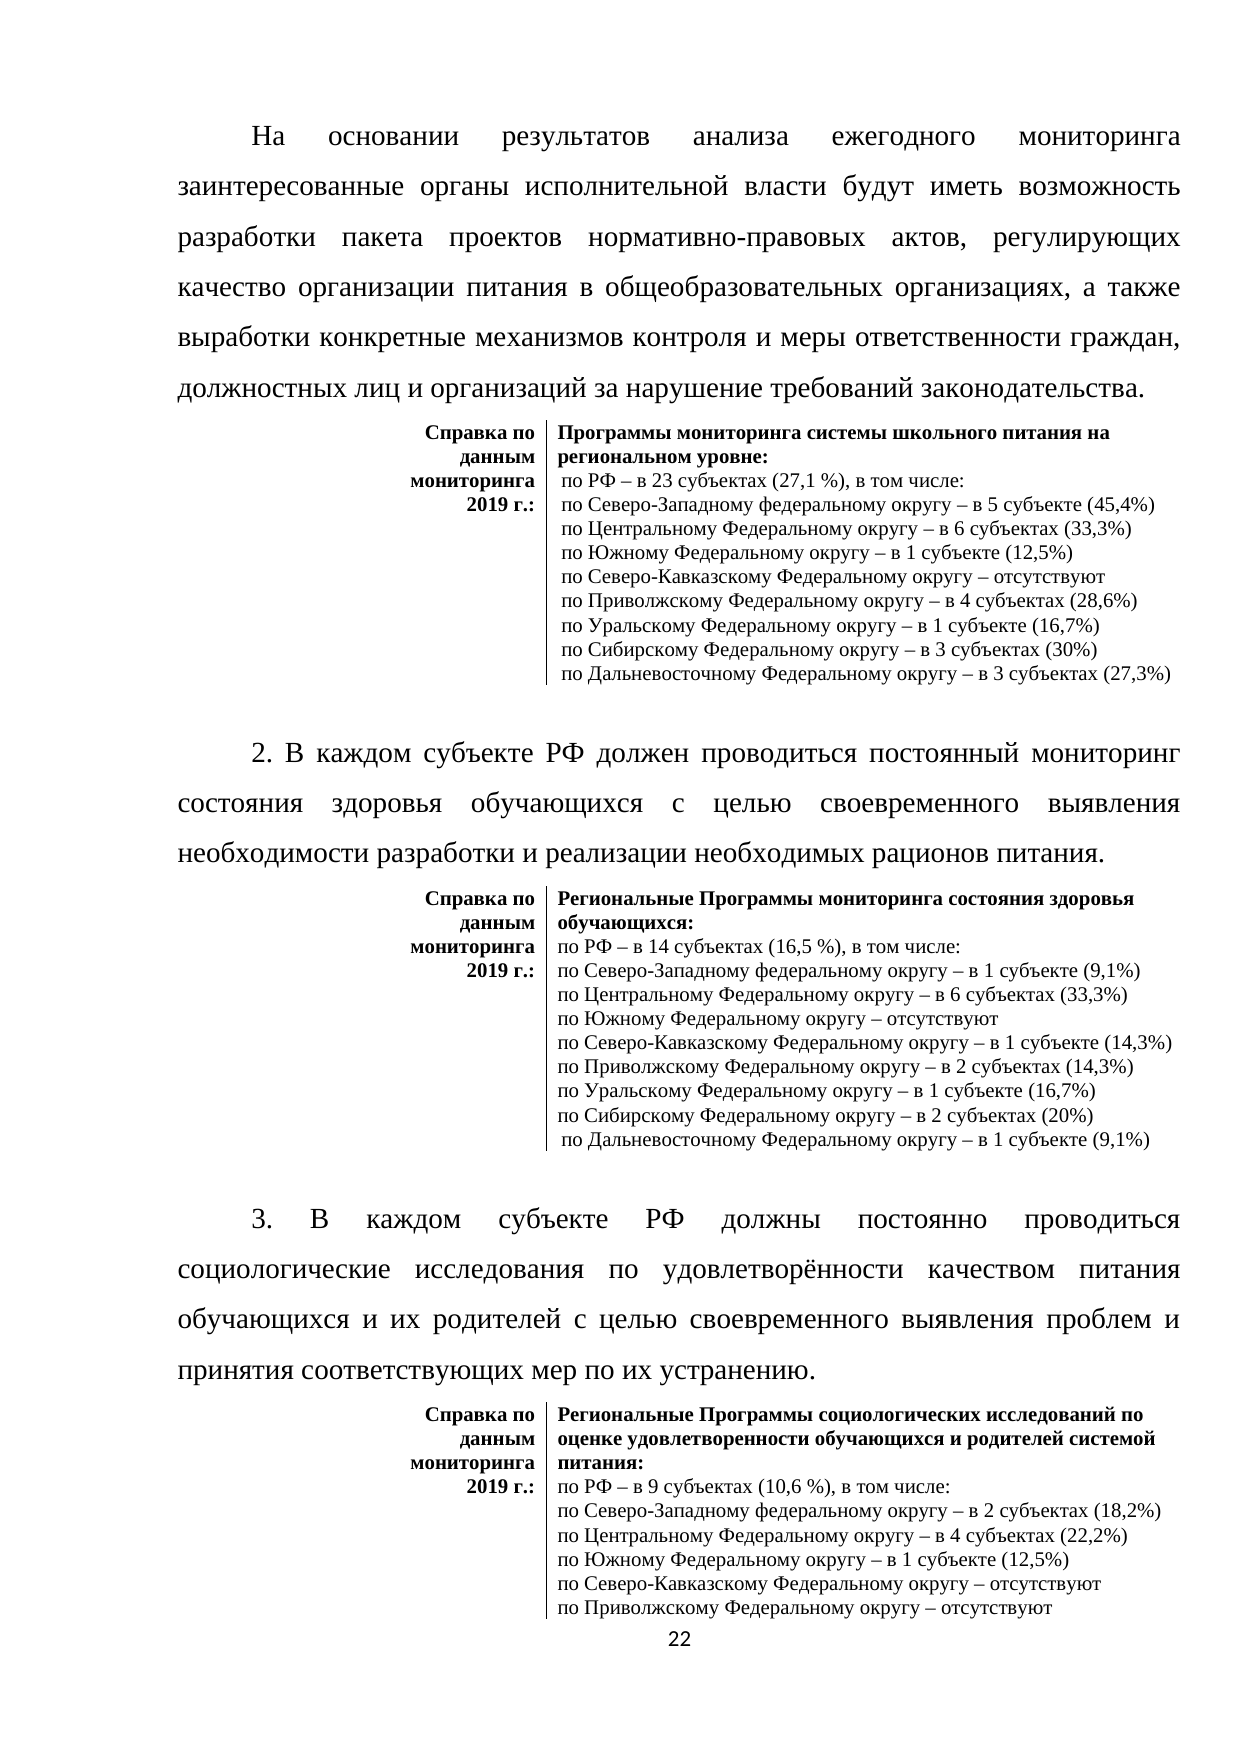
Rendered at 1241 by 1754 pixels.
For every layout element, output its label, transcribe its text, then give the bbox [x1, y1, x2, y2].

table_header Региональные Программы мониторинга состояния здоровья обучающихся: по РФ – в 14 субъектах (16,5 %), в том числе: по Северо-Западному федеральному округу – в 1 субъекте (9,1%) по Центральному Федеральному округу – в 6 субъектах (33,3%) по Южному Федеральному округу – отсутствуют по Северо-Кавказскому Федеральному округу – в 1 субъекте (14,3%) по Приволжскому Федеральному округу – в 2 субъектах (14,3%) по Уральскому Федеральному округу – в 1 субъекте (16,7%) по Сибирскому Федеральному округу – в 2 субъектах (20%) по Дальневосточному Федеральному округу – в 1 субъекте (9,1%) [547, 886, 1192, 1151]
text На основании результатов анализа ежегодного мониторинга заинтересованные органы исполнительной власти будут иметь возможность разработки пакета проектов нормативно-правовых актов, регулирующих качество организации питания в общеобразовательных организациях, а также выработки конкретные механизмов контроля и меры ответственности граждан, должностных лиц и организаций за нарушение требований законодательства. [177, 118, 1181, 403]
table_header Справка по данным мониторинга 2019 г.: [399, 886, 546, 1151]
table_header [399, 1402, 546, 1619]
text 2. В каждом субъекте РФ должен проводиться постоянный мониторинг состояния здоровья обучающихся с целью своевременного выявления необходимости разработки и реализации необходимых рационов питания. [177, 735, 1181, 869]
table_header Программы мониторинга системы школьного питания на региональном уровне: по РФ – в 23 субъектах (27,1 %), в том числе: по Северо-Западному федеральному округу – в 5 субъекте (45,4%) по Центральному Федеральному округу – в 6 субъектах (33,3%) по Южному Федеральному округу – в 1 субъекте (12,5%) по Северо-Кавказскому Федеральному округу – отсутствуют по Приволжскому Федеральному округу – в 4 субъектах (28,6%) по Уральскому Федеральному округу – в 1 субъекте (16,7%) по Сибирскому Федеральному округу – в 3 субъектах (30%) по Дальневосточному Федеральному округу – в 3 субъектах (27,3%) [547, 420, 1192, 685]
table_header Справка по данным мониторинга 2019 г.: [399, 420, 546, 685]
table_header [547, 1402, 1192, 1619]
text 3. В каждом субъекте РФ должны постоянно проводиться социологические исследования по удовлетворённости качеством питания обучающихся и их родителей с целью своевременного выявления проблем и принятия соответствующих мер по их устранению. [177, 1201, 1181, 1385]
